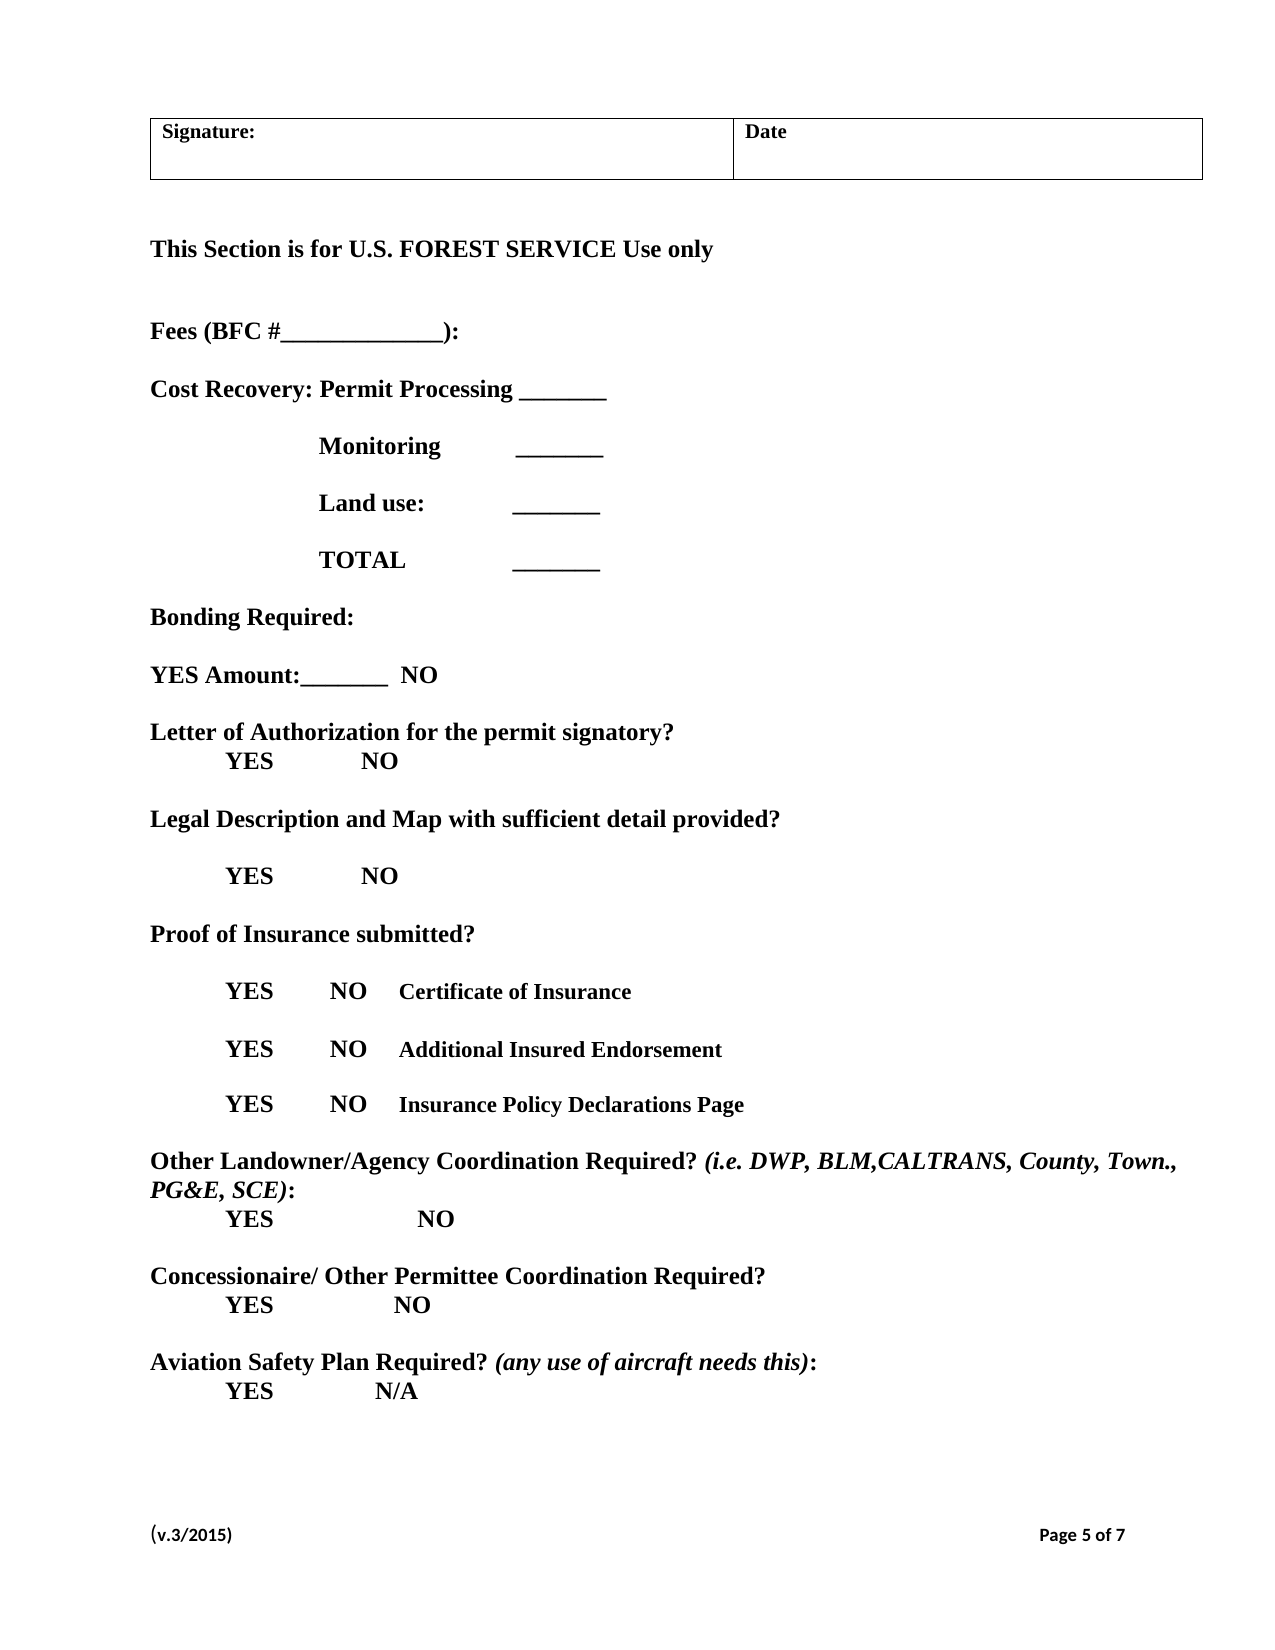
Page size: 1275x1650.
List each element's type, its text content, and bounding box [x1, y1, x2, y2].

text This Section is for U.S. FOREST SERVICE Use only [150, 234, 1200, 262]
text YES NO Certificate of Insurance [225, 976, 1200, 1005]
table_cell Signature: [151, 119, 733, 179]
text YES Amount:_______ NO [150, 660, 1200, 689]
text YES N/A [150, 1376, 1200, 1405]
text Letter of Authorization for the permit signatory? [150, 717, 1200, 746]
text Legal Description and Map with sufficient detail provided? [150, 804, 1200, 832]
text Fees (BFC #_____________): [150, 316, 1200, 345]
text YES NO Additional Insured Endorsement [225, 1034, 1200, 1062]
text Other Landowner/Agency Coordination Required? (i.e. DWP, BLM,CALTRANS, County, Town., PG&E, SCE): [150, 1146, 1200, 1204]
text YES NO [150, 1204, 1200, 1232]
text Aviation Safety Plan Required? (any use of aircraft needs this): [150, 1347, 1200, 1376]
text Cost Recovery: Permit Processing _______ [150, 374, 1200, 403]
text Monitoring _______ [225, 431, 1200, 460]
text YES NO [150, 746, 1200, 775]
text Concessionaire/ Other Permittee Coordination Required? [150, 1261, 1200, 1290]
text Bonding Required: [150, 602, 1200, 631]
table_cell Date [734, 119, 1202, 179]
text TOTAL _______ [150, 545, 1200, 574]
text Proof of Insurance submitted? [150, 919, 1200, 947]
text YES NO [150, 1290, 1200, 1319]
text YES NO [150, 861, 1200, 890]
text YES NO Insurance Policy Declarations Page [225, 1089, 1200, 1117]
text Land use: _______ [150, 488, 1200, 517]
